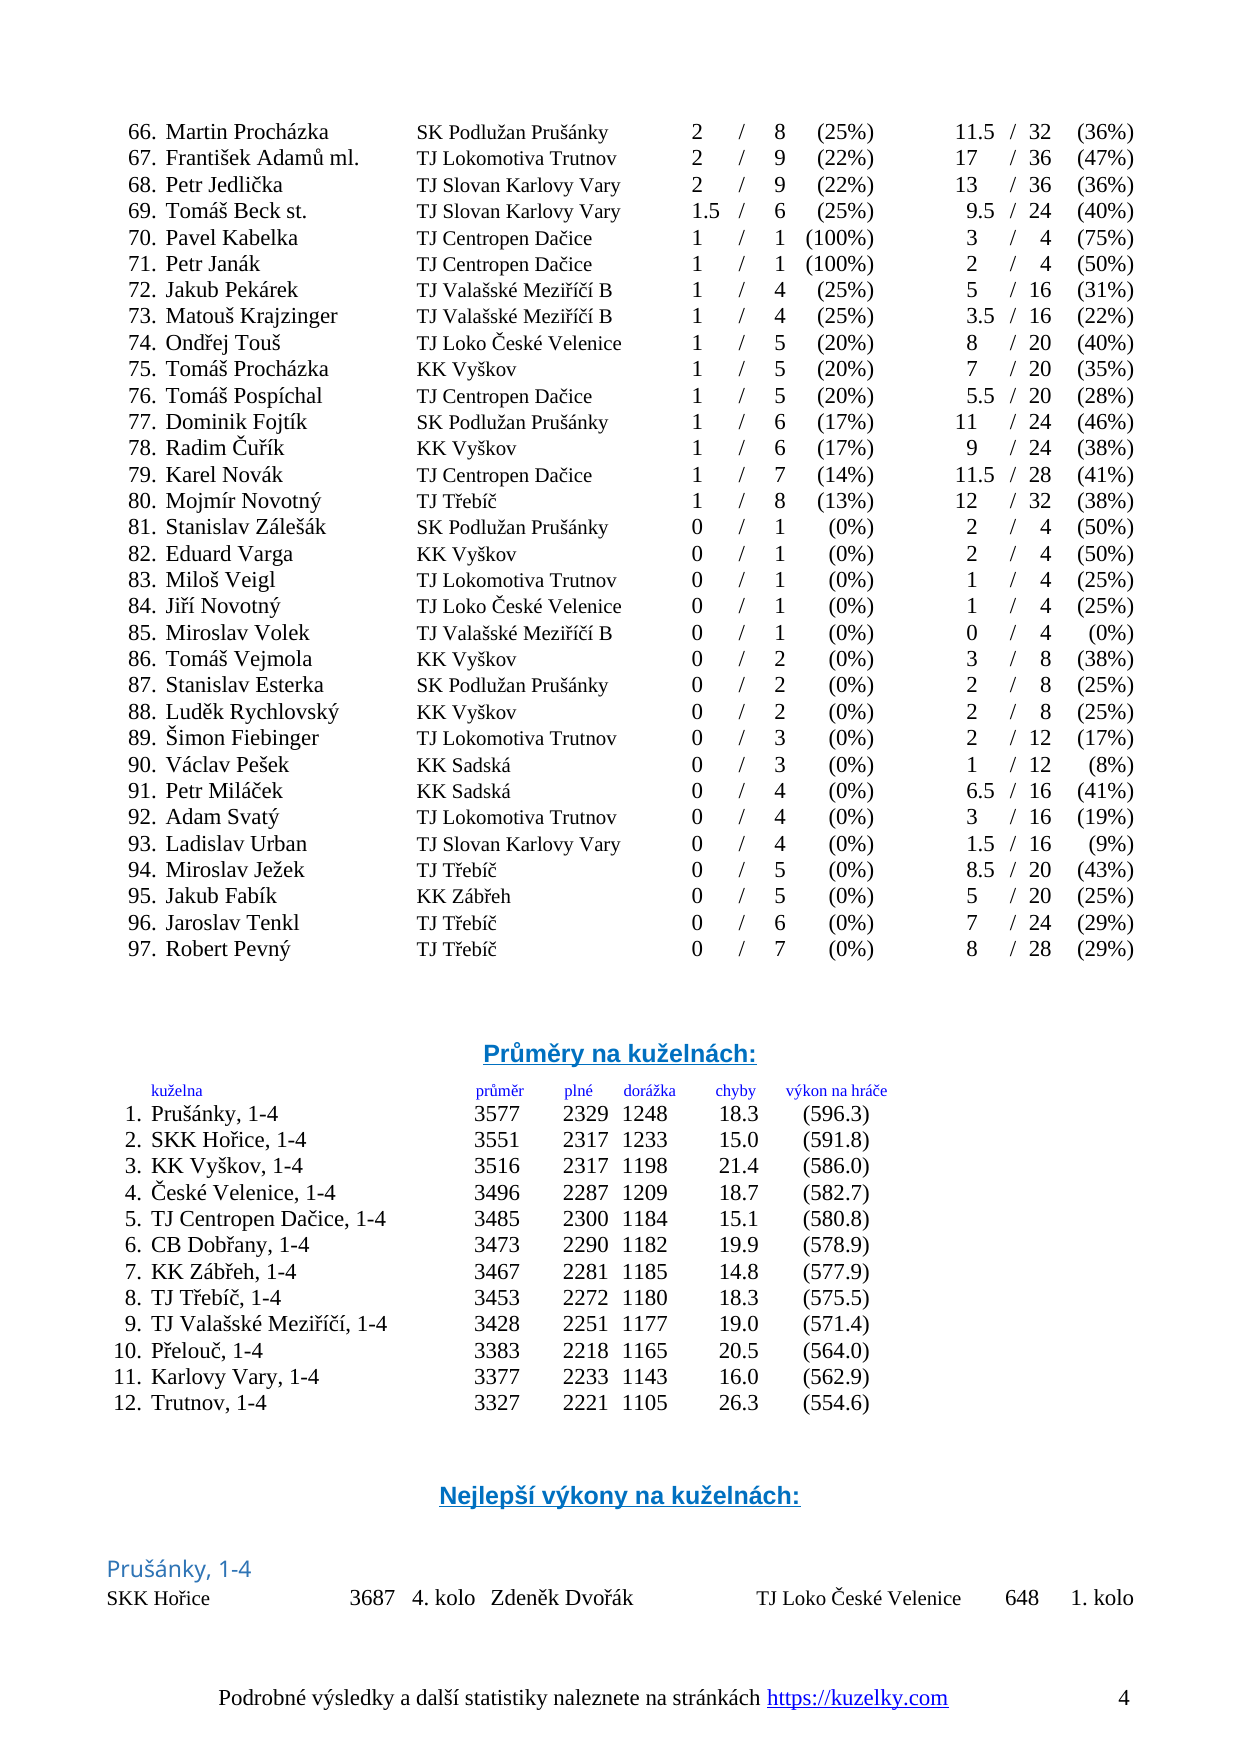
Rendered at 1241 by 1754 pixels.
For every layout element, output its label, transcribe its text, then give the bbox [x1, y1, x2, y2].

text 71. Petr Janák TJ Centropen Dačice 1 / 1 (100%) 2 / 4 (50%) [106, 250, 1134, 276]
text 9. TJ Valašské Meziříčí, 1-4 3428 2251 1177 19.0 (571.4) [106, 1310, 1134, 1337]
text 86. Tomáš Vejmola KK Vyškov 0 / 2 (0%) 3 / 8 (38%) [106, 645, 1134, 672]
text 84. Jiří Novotný TJ Loko České Velenice 0 / 1 (0%) 1 / 4 (25%) [106, 592, 1134, 619]
text 77. Dominik Fojtík SK Podlužan Prušánky 1 / 6 (17%) 11 / 24 (46%) [106, 408, 1134, 434]
text 96. Jaroslav Tenkl TJ Třebíč 0 / 6 (0%) 7 / 24 (29%) [106, 909, 1134, 935]
text 11. Karlovy Vary, 1-4 3377 2233 1143 16.0 (562.9) [106, 1363, 1134, 1389]
text kuželna průměr plné dorážka chyby výkon na hráče [106, 1080, 1134, 1099]
text 93. Ladislav Urban TJ Slovan Karlovy Vary 0 / 4 (0%) 1.5 / 16 (9%) [106, 830, 1134, 856]
text 92. Adam Svatý TJ Lokomotiva Trutnov 0 / 4 (0%) 3 / 16 (19%) [106, 803, 1134, 830]
text 70. Pavel Kabelka TJ Centropen Dačice 1 / 1 (100%) 3 / 4 (75%) [106, 223, 1134, 250]
text 76. Tomáš Pospíchal TJ Centropen Dačice 1 / 5 (20%) 5.5 / 20 (28%) [106, 382, 1134, 408]
text 87. Stanislav Esterka SK Podlužan Prušánky 0 / 2 (0%) 2 / 8 (25%) [106, 672, 1134, 698]
text 6. CB Dobřany, 1-4 3473 2290 1182 19.9 (578.9) [106, 1231, 1134, 1258]
text 95. Jakub Fabík KK Zábřeh 0 / 5 (0%) 5 / 20 (25%) [106, 882, 1134, 909]
text SKK Hořice 3687 4. kolo Zdeněk Dvořák TJ Loko České Velenice 648 1. kolo [106, 1584, 1134, 1610]
text 5. TJ Centropen Dačice, 1-4 3485 2300 1184 15.1 (580.8) [106, 1205, 1134, 1231]
text 72. Jakub Pekárek TJ Valašské Meziříčí B 1 / 4 (25%) 5 / 16 (31%) [106, 276, 1134, 303]
text 8. TJ Třebíč, 1-4 3453 2272 1180 18.3 (575.5) [106, 1284, 1134, 1310]
text 7. KK Zábřeh, 1-4 3467 2281 1185 14.8 (577.9) [106, 1258, 1134, 1284]
text 91. Petr Miláček KK Sadská 0 / 4 (0%) 6.5 / 16 (41%) [106, 777, 1134, 803]
text 75. Tomáš Procházka KK Vyškov 1 / 5 (20%) 7 / 20 (35%) [106, 355, 1134, 382]
text 74. Ondřej Touš TJ Loko České Velenice 1 / 5 (20%) 8 / 20 (40%) [106, 329, 1134, 355]
text 90. Václav Pešek KK Sadská 0 / 3 (0%) 1 / 12 (8%) [106, 751, 1134, 777]
text 67. František Adamů ml. TJ Lokomotiva Trutnov 2 / 9 (22%) 17 / 36 (47%) [106, 144, 1134, 171]
text 97. Robert Pevný TJ Třebíč 0 / 7 (0%) 8 / 28 (29%) [106, 935, 1134, 961]
text 1. Prušánky, 1-4 3577 2329 1248 18.3 (596.3) [106, 1099, 1134, 1126]
text 68. Petr Jedlička TJ Slovan Karlovy Vary 2 / 9 (22%) 13 / 36 (36%) [106, 171, 1134, 197]
text 66. Martin Procházka SK Podlužan Prušánky 2 / 8 (25%) 11.5 / 32 (36%) [106, 118, 1134, 144]
text 4. České Velenice, 1-4 3496 2287 1209 18.7 (582.7) [106, 1179, 1134, 1205]
text 82. Eduard Varga KK Vyškov 0 / 1 (0%) 2 / 4 (50%) [106, 540, 1134, 566]
text 10. Přelouč, 1-4 3383 2218 1165 20.5 (564.0) [106, 1337, 1134, 1363]
text 3. KK Vyškov, 1-4 3516 2317 1198 21.4 (586.0) [106, 1152, 1134, 1179]
subtitle Prušánky, 1-4 [106, 1553, 1134, 1584]
text 81. Stanislav Zálešák SK Podlužan Prušánky 0 / 1 (0%) 2 / 4 (50%) [106, 513, 1134, 540]
text 94. Miroslav Ježek TJ Třebíč 0 / 5 (0%) 8.5 / 20 (43%) [106, 856, 1134, 882]
text 79. Karel Novák TJ Centropen Dačice 1 / 7 (14%) 11.5 / 28 (41%) [106, 461, 1134, 487]
text 83. Miloš Veigl TJ Lokomotiva Trutnov 0 / 1 (0%) 1 / 4 (25%) [106, 566, 1134, 592]
text 12. Trutnov, 1-4 3327 2221 1105 26.3 (554.6) [106, 1389, 1134, 1416]
text Průměry na kuželnách: [94, 1039, 1145, 1068]
text 2. SKK Hořice, 1-4 3551 2317 1233 15.0 (591.8) [106, 1126, 1134, 1152]
text 73. Matouš Krajzinger TJ Valašské Meziříčí B 1 / 4 (25%) 3.5 / 16 (22%) [106, 303, 1134, 329]
text 88. Luděk Rychlovský KK Vyškov 0 / 2 (0%) 2 / 8 (25%) [106, 698, 1134, 724]
text 69. Tomáš Beck st. TJ Slovan Karlovy Vary 1.5 / 6 (25%) 9.5 / 24 (40%) [106, 197, 1134, 223]
text 89. Šimon Fiebinger TJ Lokomotiva Trutnov 0 / 3 (0%) 2 / 12 (17%) [106, 724, 1134, 751]
text 80. Mojmír Novotný TJ Třebíč 1 / 8 (13%) 12 / 32 (38%) [106, 487, 1134, 513]
text 85. Miroslav Volek TJ Valašské Meziříčí B 0 / 1 (0%) 0 / 4 (0%) [106, 619, 1134, 645]
text 78. Radim Čuřík KK Vyškov 1 / 6 (17%) 9 / 24 (38%) [106, 434, 1134, 461]
text Nejlepší výkony na kuželnách: [94, 1481, 1145, 1510]
